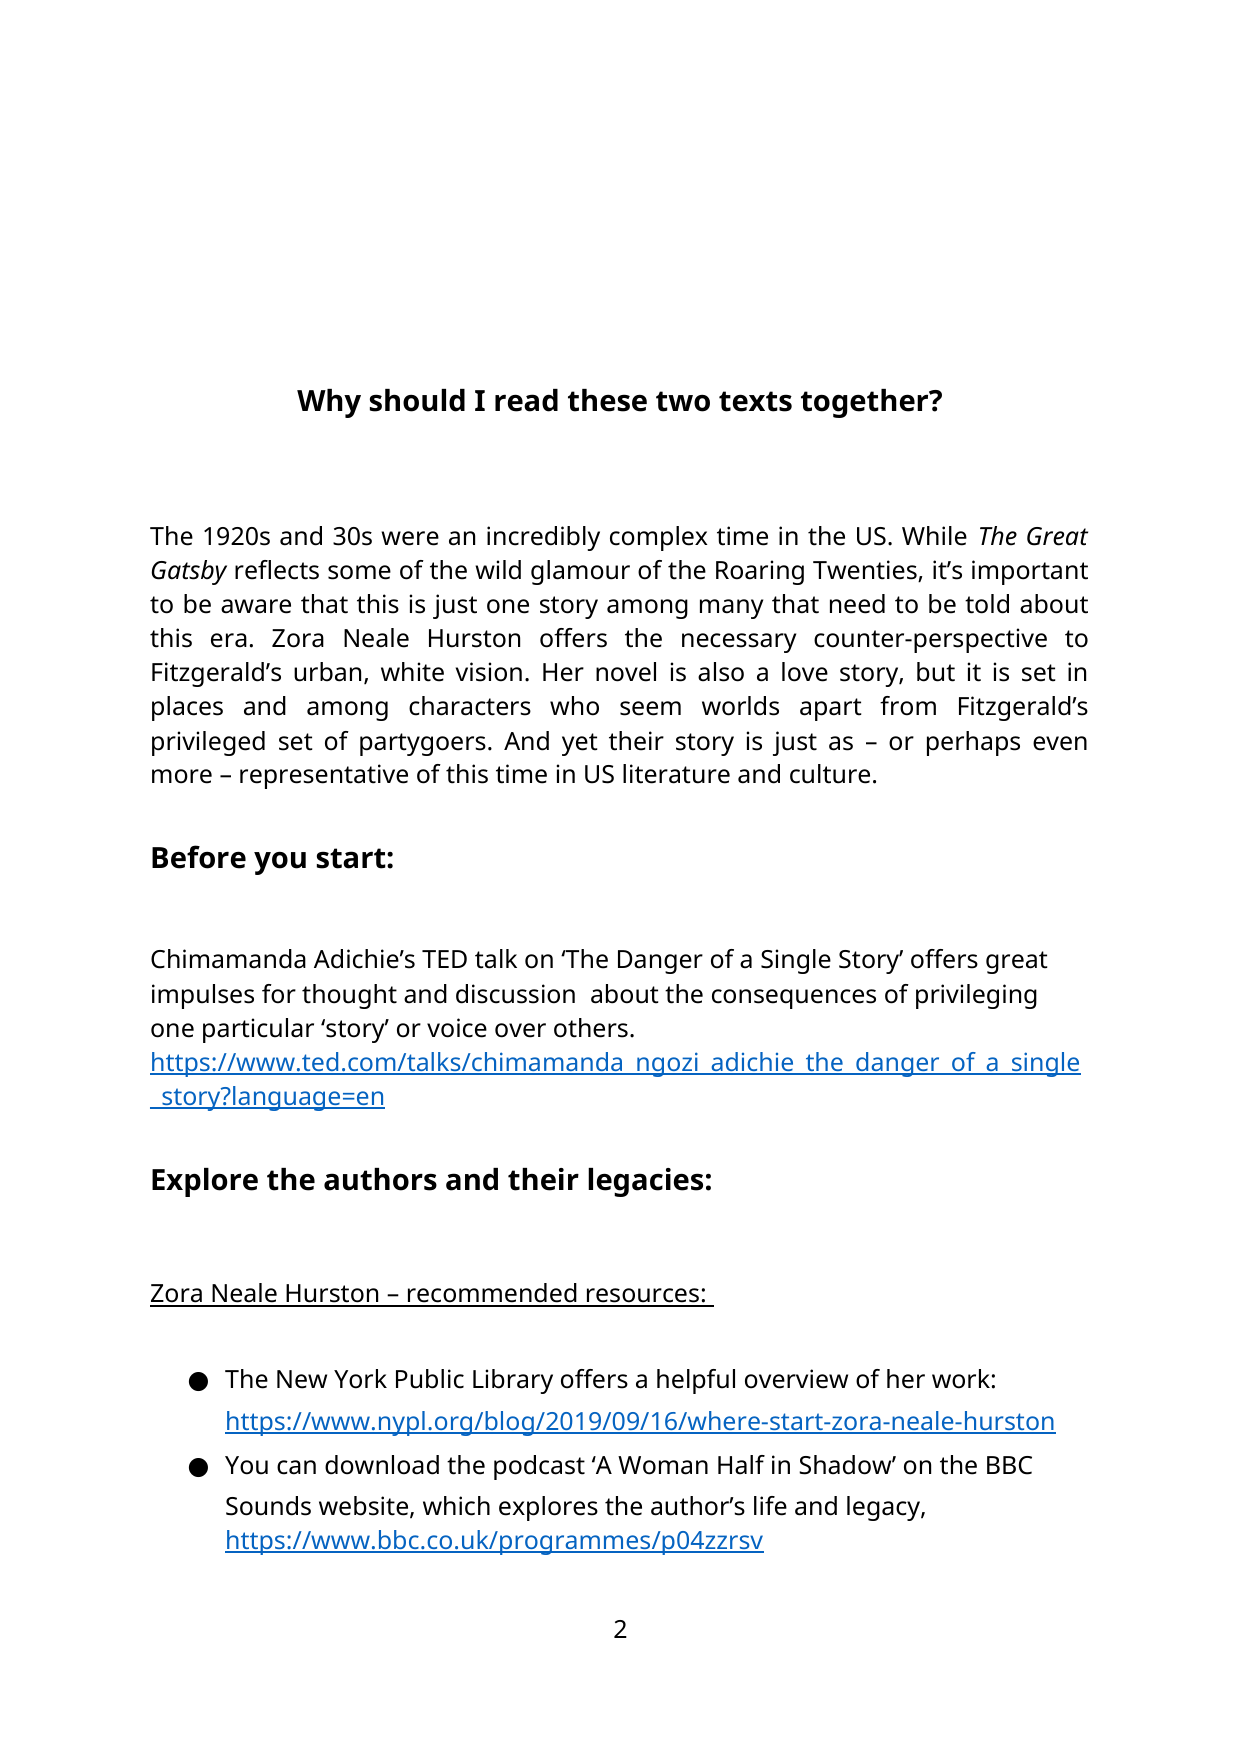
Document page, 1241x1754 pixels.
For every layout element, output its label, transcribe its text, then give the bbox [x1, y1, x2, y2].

subtitle Zora Neale Hurston – recommended resources: [150, 1276, 1090, 1310]
list You can download the podcast ‘A Woman Half in Shadow’ on the BBC Sounds website, which explores the author’s life and legacy, https://www.bbc.co.uk/programmes/p04zzrsv [187, 1437, 1090, 1557]
subtitle Explore the authors and their legacies: [150, 1159, 1090, 1199]
text The 1920s and 30s were an incredibly complex time in the US. While The Great Gatsby reflects some of the wild glamour of the Roaring Twenties, it’s important to be aware that this is just one story among many that need to be told about this era. Zora Neale Hurston offers the necessary counter-perspective to Fitzgerald’s urban, white vision. Her novel is also a love story, but it is set in places and among characters who seem worlds apart from Fitzgerald’s privileged set of partygoers. And yet their story is just as – or perhaps even more – representative of this time in US literature and culture. [150, 519, 1090, 791]
text Chimamanda Adichie’s TED talk on ‘The Danger of a Single Story’ offers great impulses for thought and discussion about the consequences of privileging one particular ‘story’ or voice over others. https://www.ted.com/talks/chimamanda_ngozi_adichie_the_danger_of_a_single_story?language=en [150, 942, 1090, 1112]
subtitle Before you start: [150, 838, 1090, 877]
subtitle Why should I read these two texts together? [150, 380, 1090, 420]
list The New York Public Library offers a helpful overview of her work: https://www.nypl.org/blog/2019/09/16/where-start-zora-neale-hurston [187, 1352, 1090, 1437]
